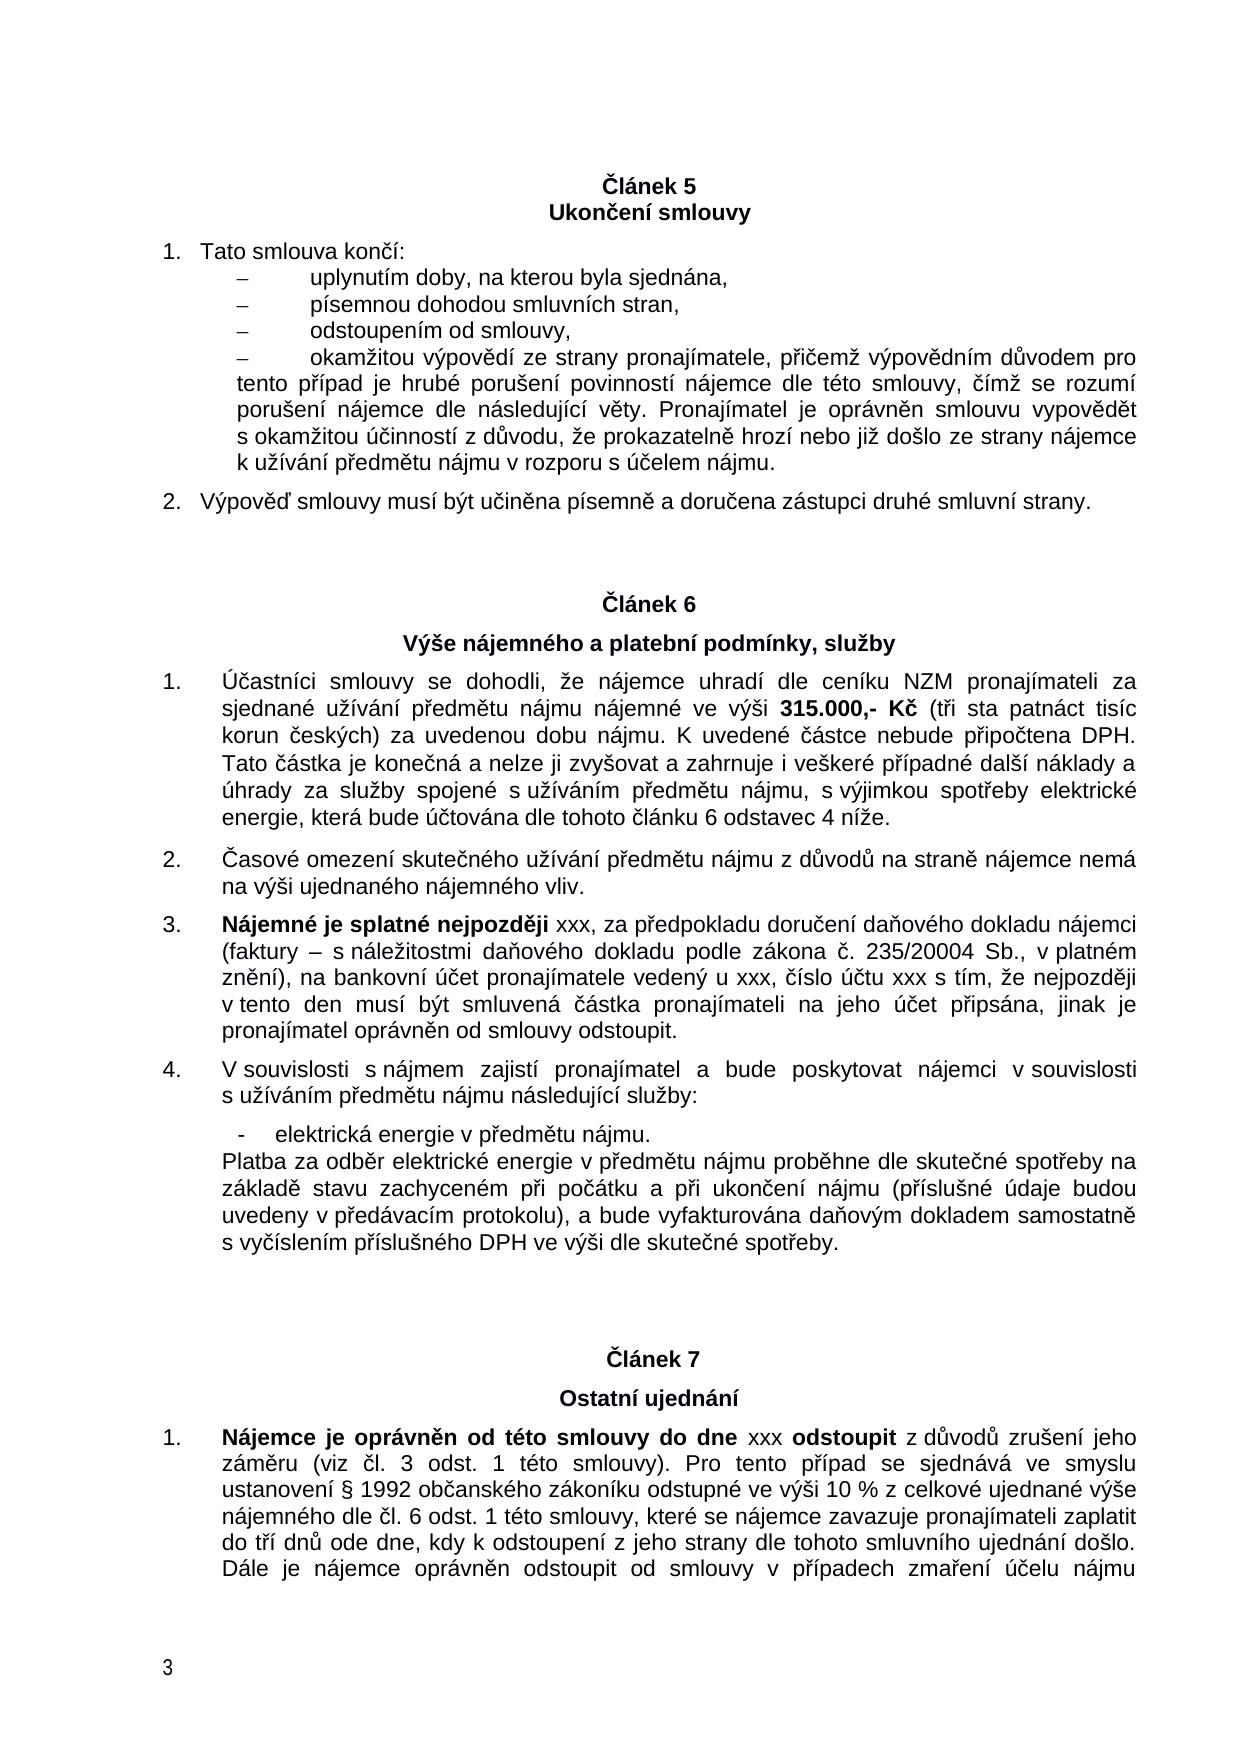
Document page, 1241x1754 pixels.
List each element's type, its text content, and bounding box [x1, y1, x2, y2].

list odstoupením od smlouvy, [237, 317, 1137, 343]
text Ostatní ujednání [162, 1385, 1135, 1411]
list Účastníci smlouvy se dohodli, že nájemce uhradí dle ceníku NZM pronajímateli za sjednané užívání předmětu nájmu nájemné ve výši 315.000,- Kč (tři sta patnáct tisíc korun českých) za uvedenou dobu nájmu. K uvedené částce nebude připočtena DPH. Tato částka je konečná a nelze ji zvyšovat a zahrnuje i veškeré případné další náklady a úhrady za služby spojené s užíváním předmětu nájmu, s výjimkou spotřeby elektrické energie, která bude účtována dle tohoto článku 6 odstavec 4 níže. [162, 668, 1137, 830]
text Ukončení smlouvy [162, 199, 1137, 225]
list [162, 1423, 1137, 1582]
list Nájemné je splatné nejpozději xxx, za předpokladu doručení daňového dokladu nájemci (faktury – s náležitostmi daňového dokladu podle zákona č. 235/20004 Sb., v platném znění), na bankovní účet pronajímatele vedený u xxx, číslo účtu xxx s tím, že nejpozději v tento den musí být smluvená částka pronajímateli na jeho účet připsána, jinak je pronajímatel oprávněn od smlouvy odstoupit. [162, 911, 1137, 1043]
text Článek 5 [162, 173, 1135, 199]
text Článek 6 [162, 591, 1135, 617]
text Výše nájemného a platební podmínky, služby [162, 629, 1135, 656]
list Časové omezení skutečného užívání předmětu nájmu z důvodů na straně nájemce nemá na výši ujednaného nájemného vliv. [162, 846, 1137, 899]
text Platba za odběr elektrické energie v předmětu nájmu proběhne dle skutečné spotřeby na základě stavu zachyceném při počátku a při ukončení nájmu (příslušné údaje budou uvedeny v předávacím protokolu), a bude vyfakturována daňovým dokladem samostatně s vyčíslením příslušného DPH ve výši dle skutečné spotřeby. [222, 1147, 1137, 1256]
text Článek 7 [169, 1346, 1137, 1372]
list Výpověď smlouvy musí být učiněna písemně a doručena zástupci druhé smluvní strany. [162, 488, 1137, 514]
list Tato smlouva končí: [162, 238, 1137, 264]
list V souvislosti s nájmem zajistí pronajímatel a bude poskytovat nájemci v souvislosti s užíváním předmětu nájmu následující služby: [162, 1056, 1137, 1108]
list okamžitou výpovědí ze strany pronajímatele, přičemž výpovědním důvodem pro tento případ je hrubé porušení povinností nájemce dle této smlouvy, čímž se rozumí porušení nájemce dle následující věty. Pronajímatel je oprávněn smlouvu vypovědět s okamžitou účinností z důvodu, že prokazatelně hrozí nebo již došlo ze strany nájemce k užívání předmětu nájmu v rozporu s účelem nájmu. [237, 343, 1137, 475]
list elektrická energie v předmětu nájmu. [237, 1121, 1137, 1147]
list písemnou dohodou smluvních stran, [237, 291, 1137, 317]
list uplynutím doby, na kterou byla sjednána, [237, 264, 1137, 291]
